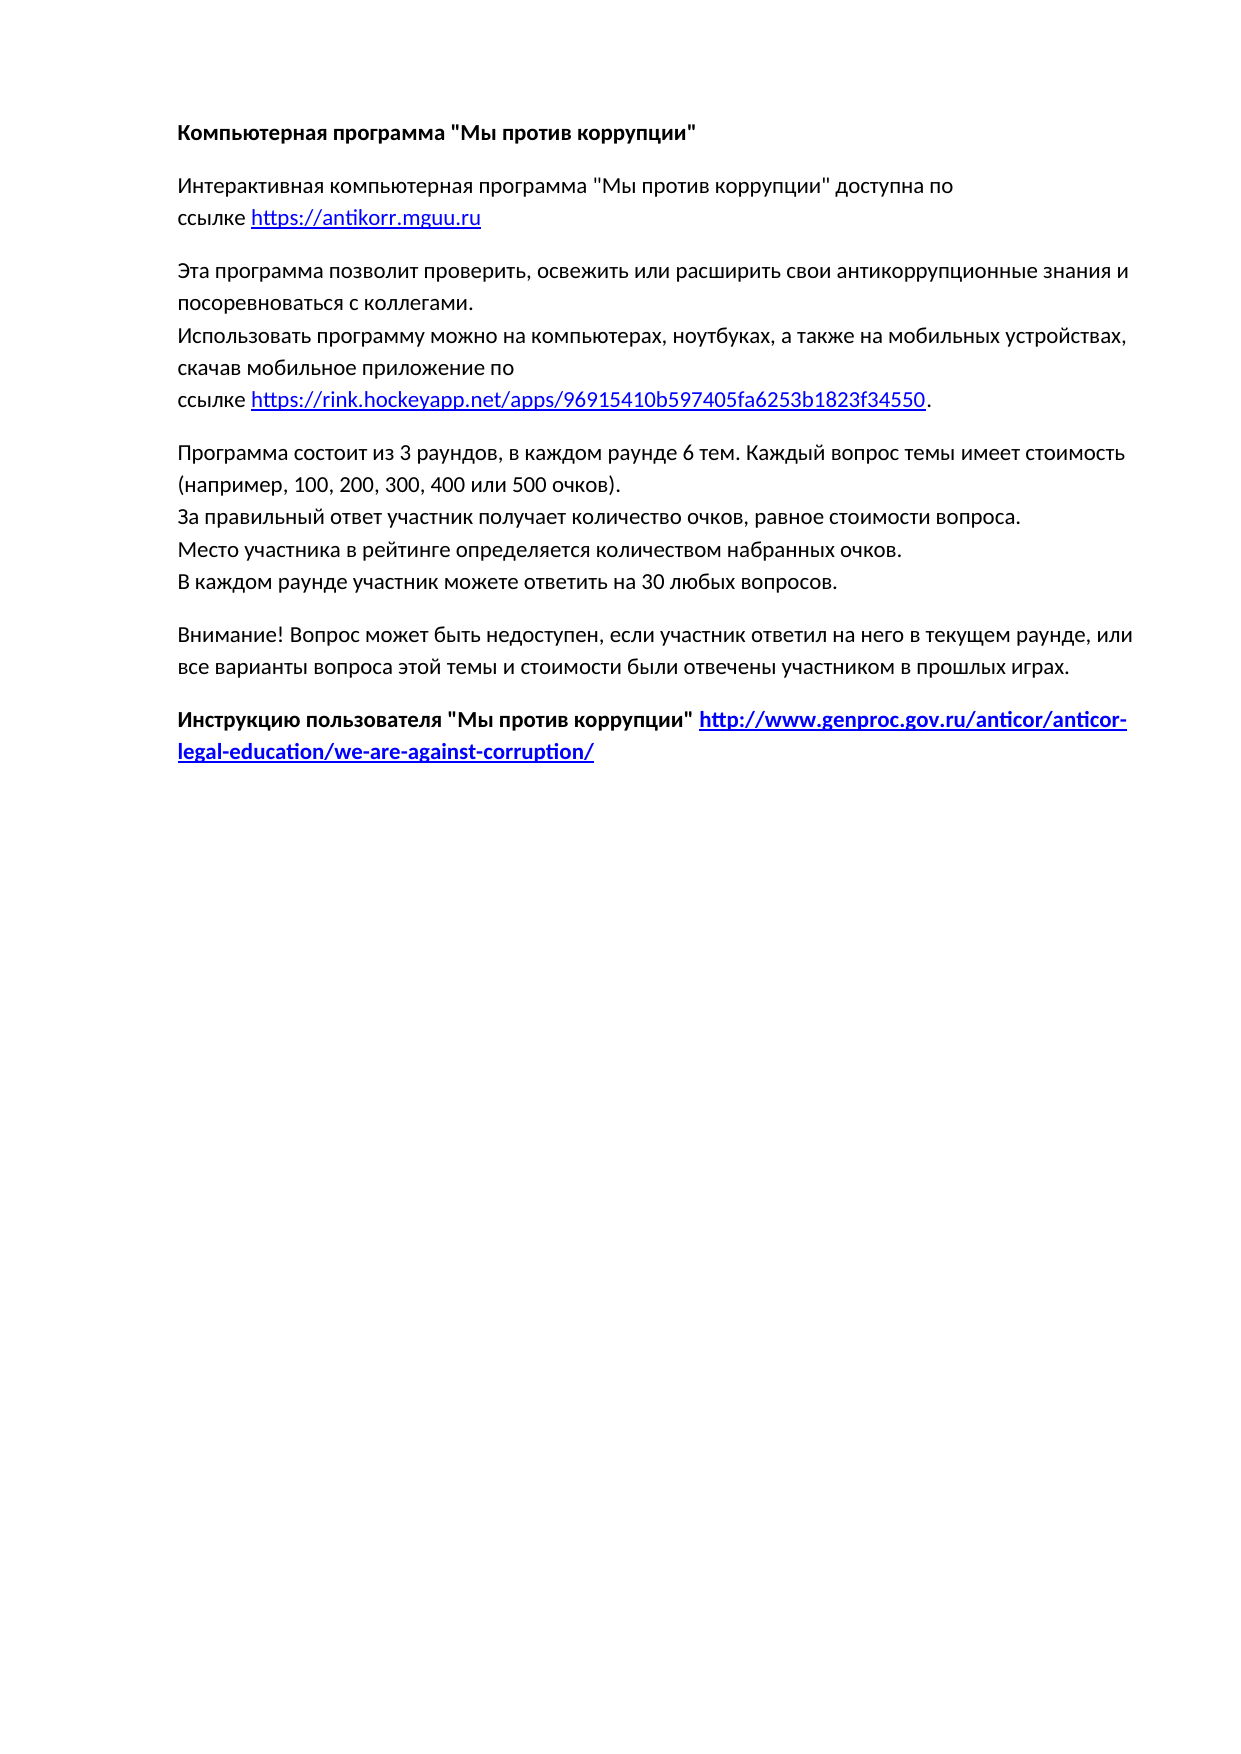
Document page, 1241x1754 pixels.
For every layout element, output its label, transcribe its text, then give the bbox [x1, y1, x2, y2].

text Компьютерная программа "Мы против коррупции" [177, 118, 1152, 146]
text Эта программа позволит проверить, освежить или расширить свои антикоррупционные знания и посоревноваться с коллегами. Использовать программу можно на компьютерах, ноутбуках, а также на мобильных устройствах, скачав мобильное приложение по ссылке https://rink.hockeyapp.net/apps/96915410b597405fa6253b1823f34550. [177, 256, 1152, 413]
text Внимание! Вопрос может быть недоступен, если участник ответил на него в текущем раунде, или все варианты вопроса этой темы и стоимости были отвечены участником в прошлых играх. [177, 620, 1152, 680]
text Инструкцию пользователя "Мы против коррупции" http://www.genproc.gov.ru/anticor/anticor-legal-education/we-are-against-corruption/ [177, 705, 1152, 765]
text Программа состоит из 3 раундов, в каждом раунде 6 тем. Каждый вопрос темы имеет стоимость (например, 100, 200, 300, 400 или 500 очков). За правильный ответ участник получает количество очков, равное стоимости вопроса. Место участника в рейтинге определяется количеством набранных очков. В каждом раунде участник можете ответить на 30 любых вопросов. [177, 438, 1152, 595]
text Интерактивная компьютерная программа "Мы против коррупции" доступна по ссылке https://antikorr.mguu.ru [177, 171, 1152, 231]
